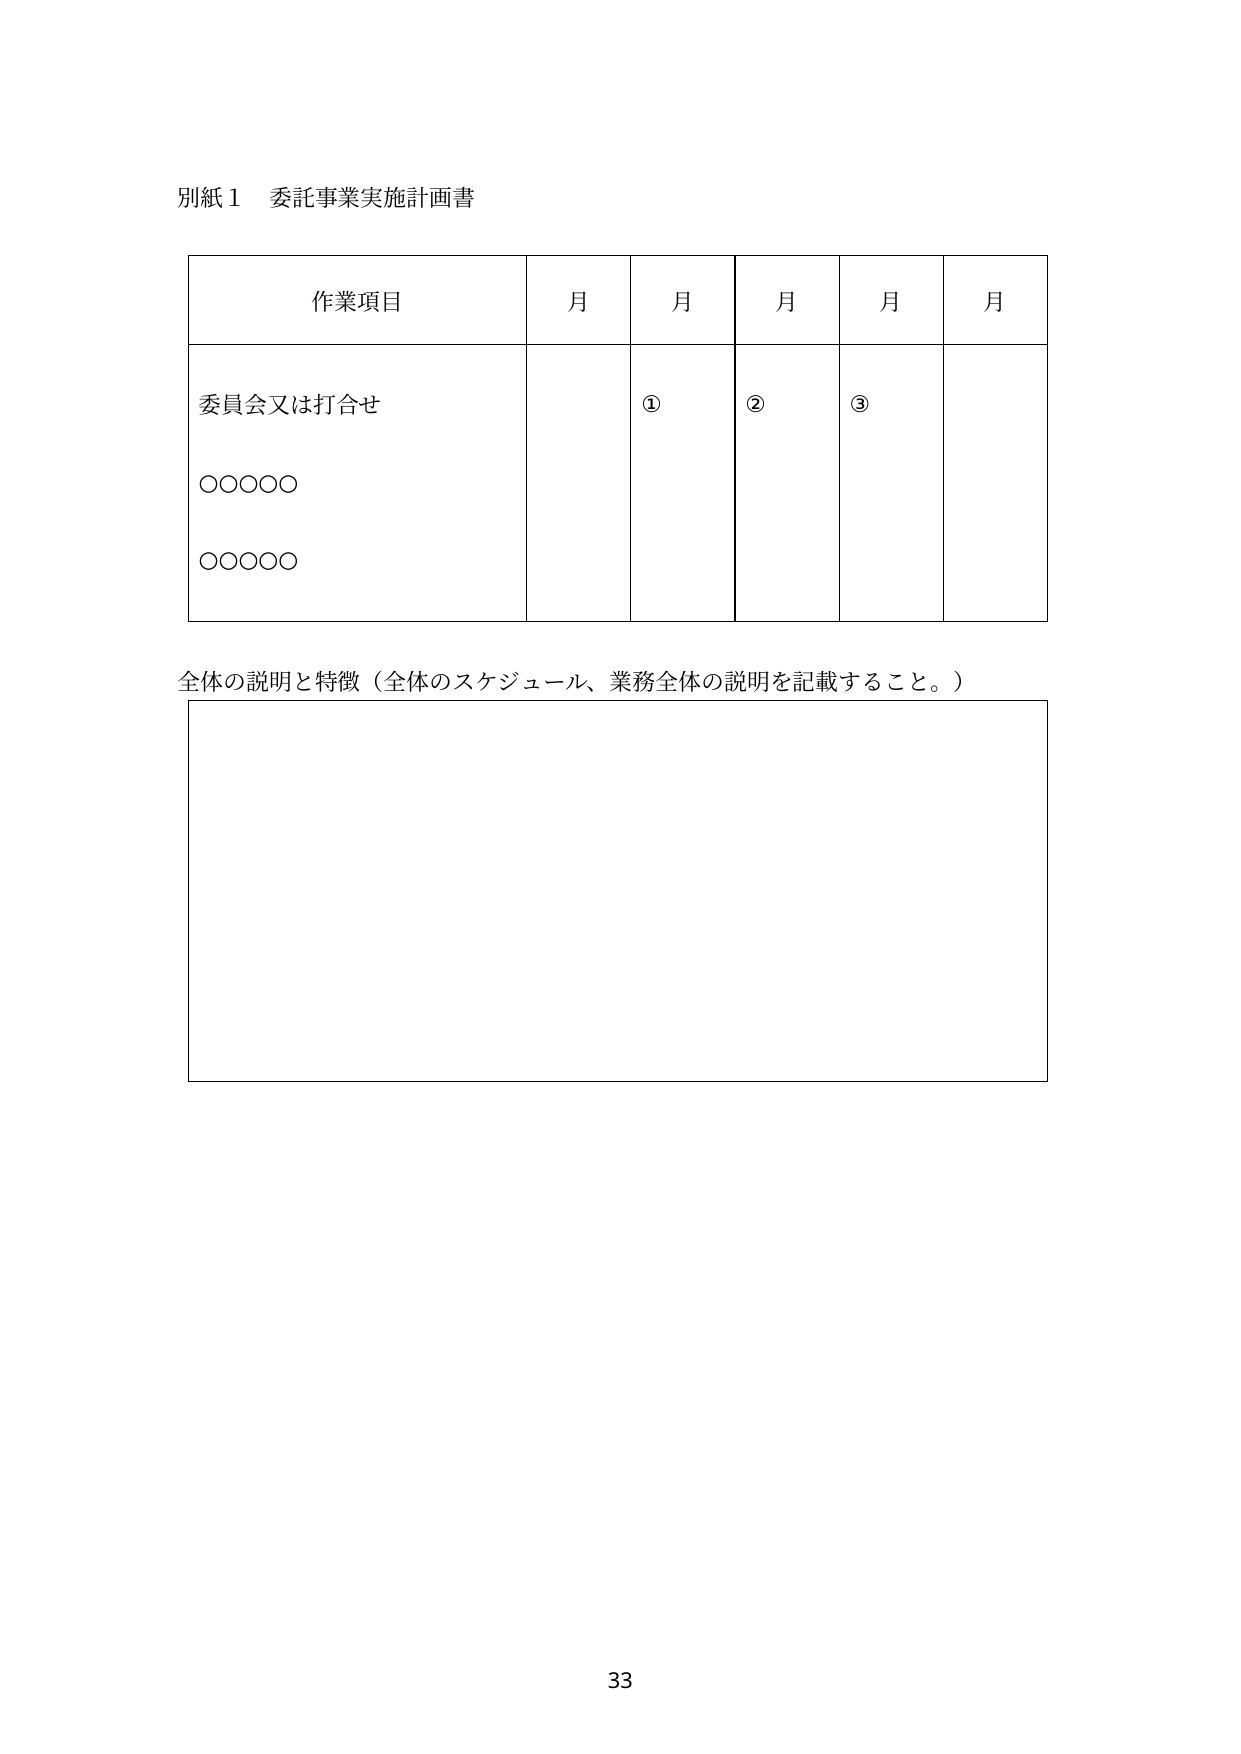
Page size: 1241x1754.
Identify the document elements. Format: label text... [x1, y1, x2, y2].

table_cell ① [631, 345, 734, 621]
table_header 月 [527, 256, 630, 344]
table_cell [527, 345, 630, 621]
table_header 月 [840, 256, 943, 344]
table_cell [944, 345, 1047, 621]
text 全体の説明と特徴（全体のスケジュール、業務全体の説明を記載すること。） [177, 661, 1063, 700]
table_cell ③ [840, 345, 943, 621]
table_header 月 [944, 256, 1047, 344]
text 代表者役職氏名 ○ ○ ○ ○別紙１ 委託事業実施計画書 [177, 178, 1063, 216]
table_cell 委員会又は打合せ ○○○○○ ○○○○○ [189, 345, 526, 621]
table_header [189, 701, 1047, 1081]
table_cell ② [736, 345, 839, 621]
table_header 月 [736, 256, 839, 344]
table_header 月 [631, 256, 734, 344]
table_header 作業項目 [189, 256, 526, 344]
